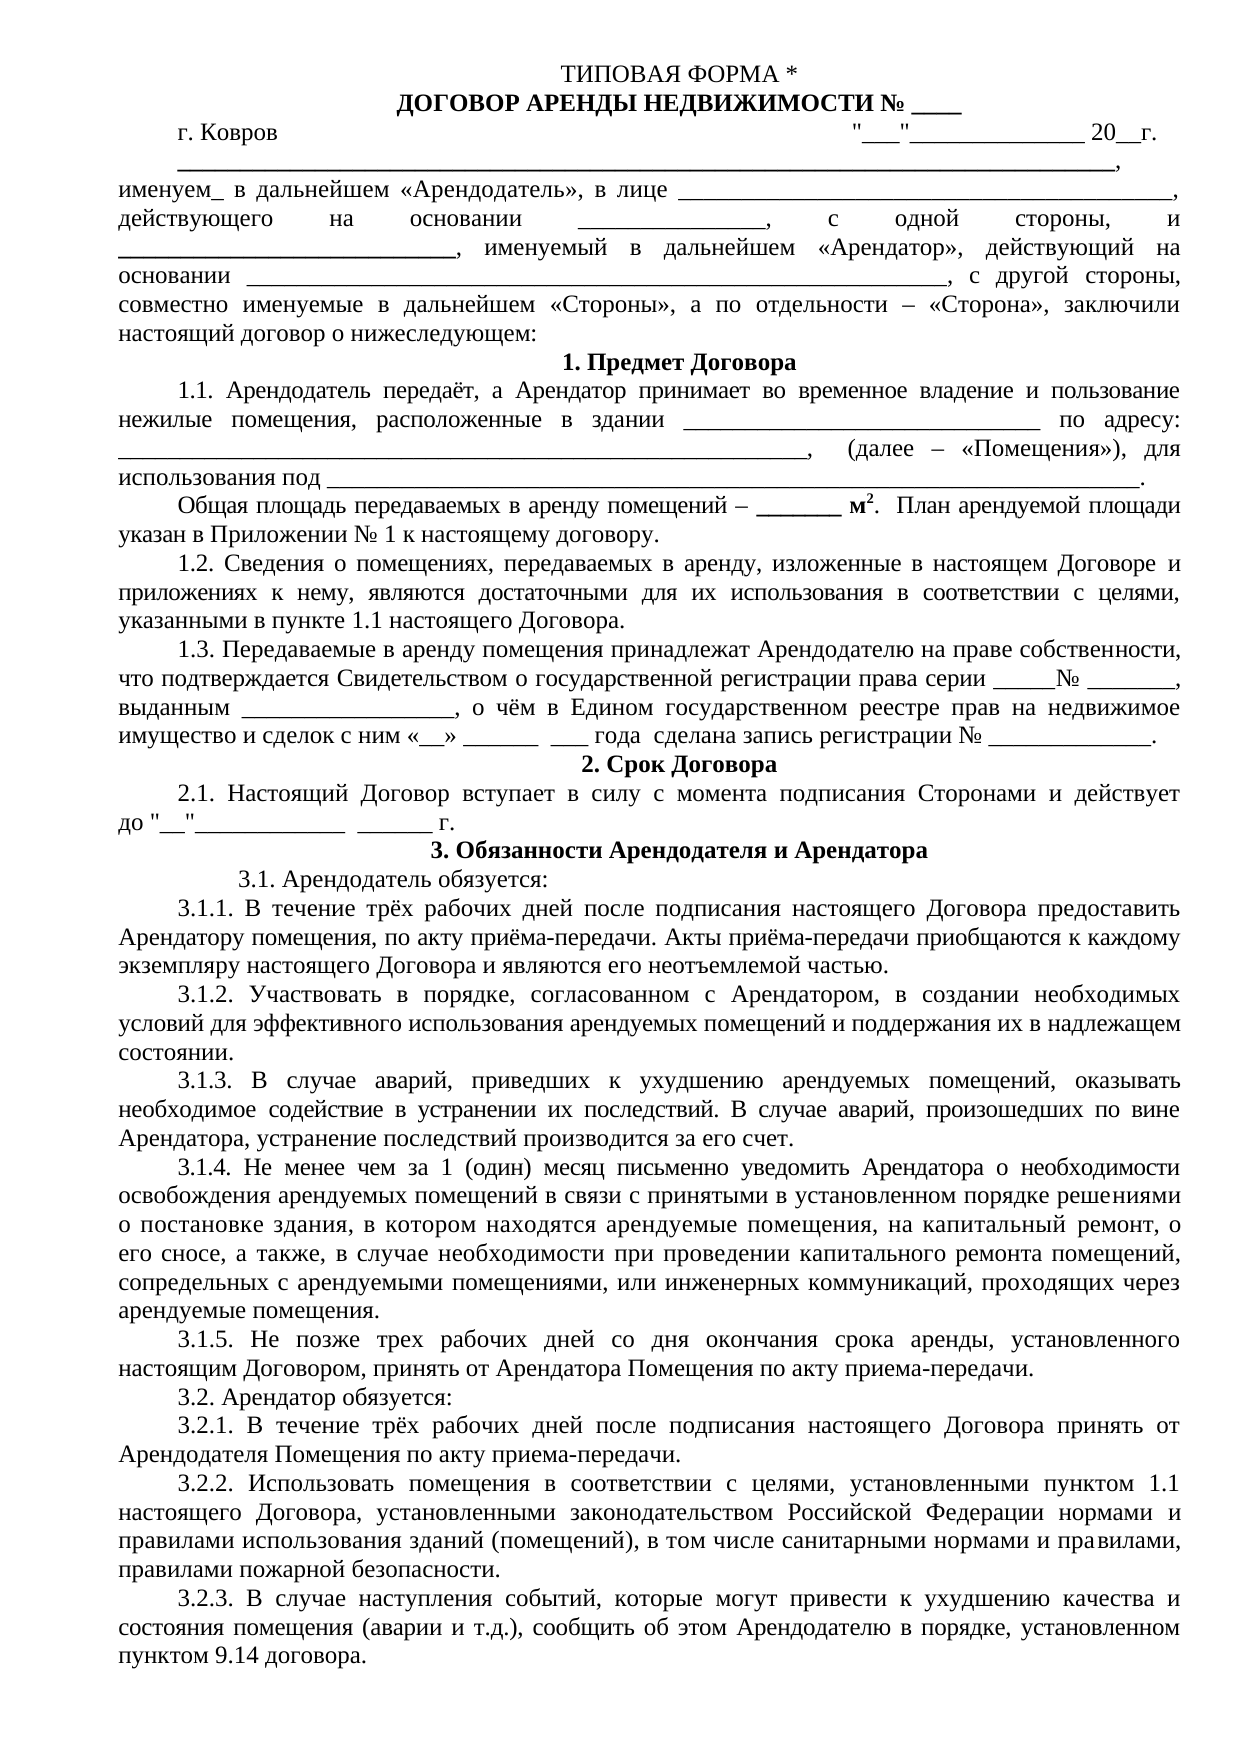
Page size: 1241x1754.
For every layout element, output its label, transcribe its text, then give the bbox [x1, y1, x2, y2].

text 3.1.3. В случае аварий, приведших к ухудшению арендуемых помещений, оказывать необходимое содействие в устранении их последствий. В случае аварий, произошедших по вине Арендатора, устранение последствий производится за его счет. [118, 1065, 1181, 1152]
text 3.2.2. Использовать помещения в соответствии с целями, установленными пунктом 1.1 настоящего Договора, установленными законодательством Российской Федерации нормами и правилами использования зданий (помещений), в том числе санитарными нормами и правилами, правилами пожарной безопасности. [118, 1468, 1181, 1583]
table_header "___"______________ 20__г. [624, 117, 1181, 145]
text 1.1. Арендодатель передаёт, а Арендатор принимает во временное владение и пользование нежилые помещения, расположенные в здании _____________________________ по адресу: ________________________________________________________, (далее – «Помещения»), для использования под _________________________________________________________________. [118, 375, 1181, 490]
text 3.2.1. В течение трёх рабочих дней после подписания настоящего Договора принять от Арендодателя Помещения по акту приема-передачи. [118, 1410, 1181, 1468]
text 3.1.5. Не позже трех рабочих дней со дня окончания срока аренды, установленного настоящим Договором, принять от Арендатора Помещения по акту приема-передачи. [118, 1324, 1181, 1382]
text 1. Предмет Договора [118, 347, 1181, 375]
text 3.2. Арендатор обязуется: [118, 1382, 1181, 1410]
text ___________________________________________________________________________, именуем_ в дальнейшем «Арендодатель», в лице _______________________________________, действующего на основании _______________, с одной стороны, и ___________________________, именуемый в дальнейшем «Арендатор», действующий на основании ________________________________________________________, с другой стороны, совместно именуемые в дальнейшем «Стороны», а по отдельности – «Сторона», заключили настоящий договор о нижеследующем: [118, 145, 1181, 347]
table_header г. Ковров [112, 117, 624, 145]
text ДОГОВОР АРЕНДЫ НЕДВИЖИМОСТИ № ____ [118, 88, 1181, 117]
text 3.1.4. Не менее чем за 1 (один) месяц письменно уведомить Арендатора о необходимости освобождения арендуемых помещений в связи с принятыми в установленном порядке решениями о постановке здания, в котором находятся арендуемые помещения, на капитальный ремонт, о его сносе, а также, в случае необходимости при проведении капитального ремонта помещений, сопредельных с арендуемыми помещениями, или инженерных коммуникаций, проходящих через арендуемые помещения. [118, 1152, 1181, 1324]
text 3.1.1. В течение трёх рабочих дней после подписания настоящего Договора предоставить Арендатору помещения, по акту приёма-передачи. Акты приёма-передачи приобщаются к каждому экземпляру настоящего Договора и являются его неотъемлемой частью. [118, 893, 1181, 979]
text 2.1. Настоящий Договор вступает в силу с момента подписания Сторонами и действует до "__"____________ ______ г. [118, 778, 1181, 835]
text ТИПОВАЯ ФОРМА * [118, 59, 1181, 88]
text 3.1. Арендодатель обязуется: [148, 864, 1181, 893]
text 2. Срок Договора [118, 749, 1181, 778]
text 3.1.2. Участвовать в порядке, согласованном с Арендатором, в создании необходимых условий для эффективного использования арендуемых помещений и поддержания их в надлежащем состоянии. [118, 979, 1181, 1065]
text Общая площадь передаваемых в аренду помещений – _______ м2. План арендуемой площади указан в Приложении № 1 к настоящему договору. [118, 490, 1181, 548]
text 1.2. Сведения о помещениях, передаваемых в аренду, изложенные в настоящем Договоре и приложениях к нему, являются достаточными для их использования в соответствии с целями, указанными в пункте 1.1 настоящего Договора. [118, 548, 1181, 634]
text 1.3. Передаваемые в аренду помещения принадлежат Арендодателю на праве собственности, что подтверждается Свидетельством о государственной регистрации права серии _____№ _______, выданным _________________, о чём в Едином государственном реестре прав на недвижимое имущество и сделок с ним «__» ______ ___ года сделана запись регистрации № _____________. [118, 634, 1181, 749]
text 3.2.3. В случае наступления событий, которые могут привести к ухудшению качества и состояния помещения (аварии и т.д.), сообщить об этом Арендодателю в порядке, установленном пунктом 9.14 договора. [118, 1583, 1181, 1669]
text 3. Обязанности Арендодателя и Арендатора [118, 835, 1181, 864]
